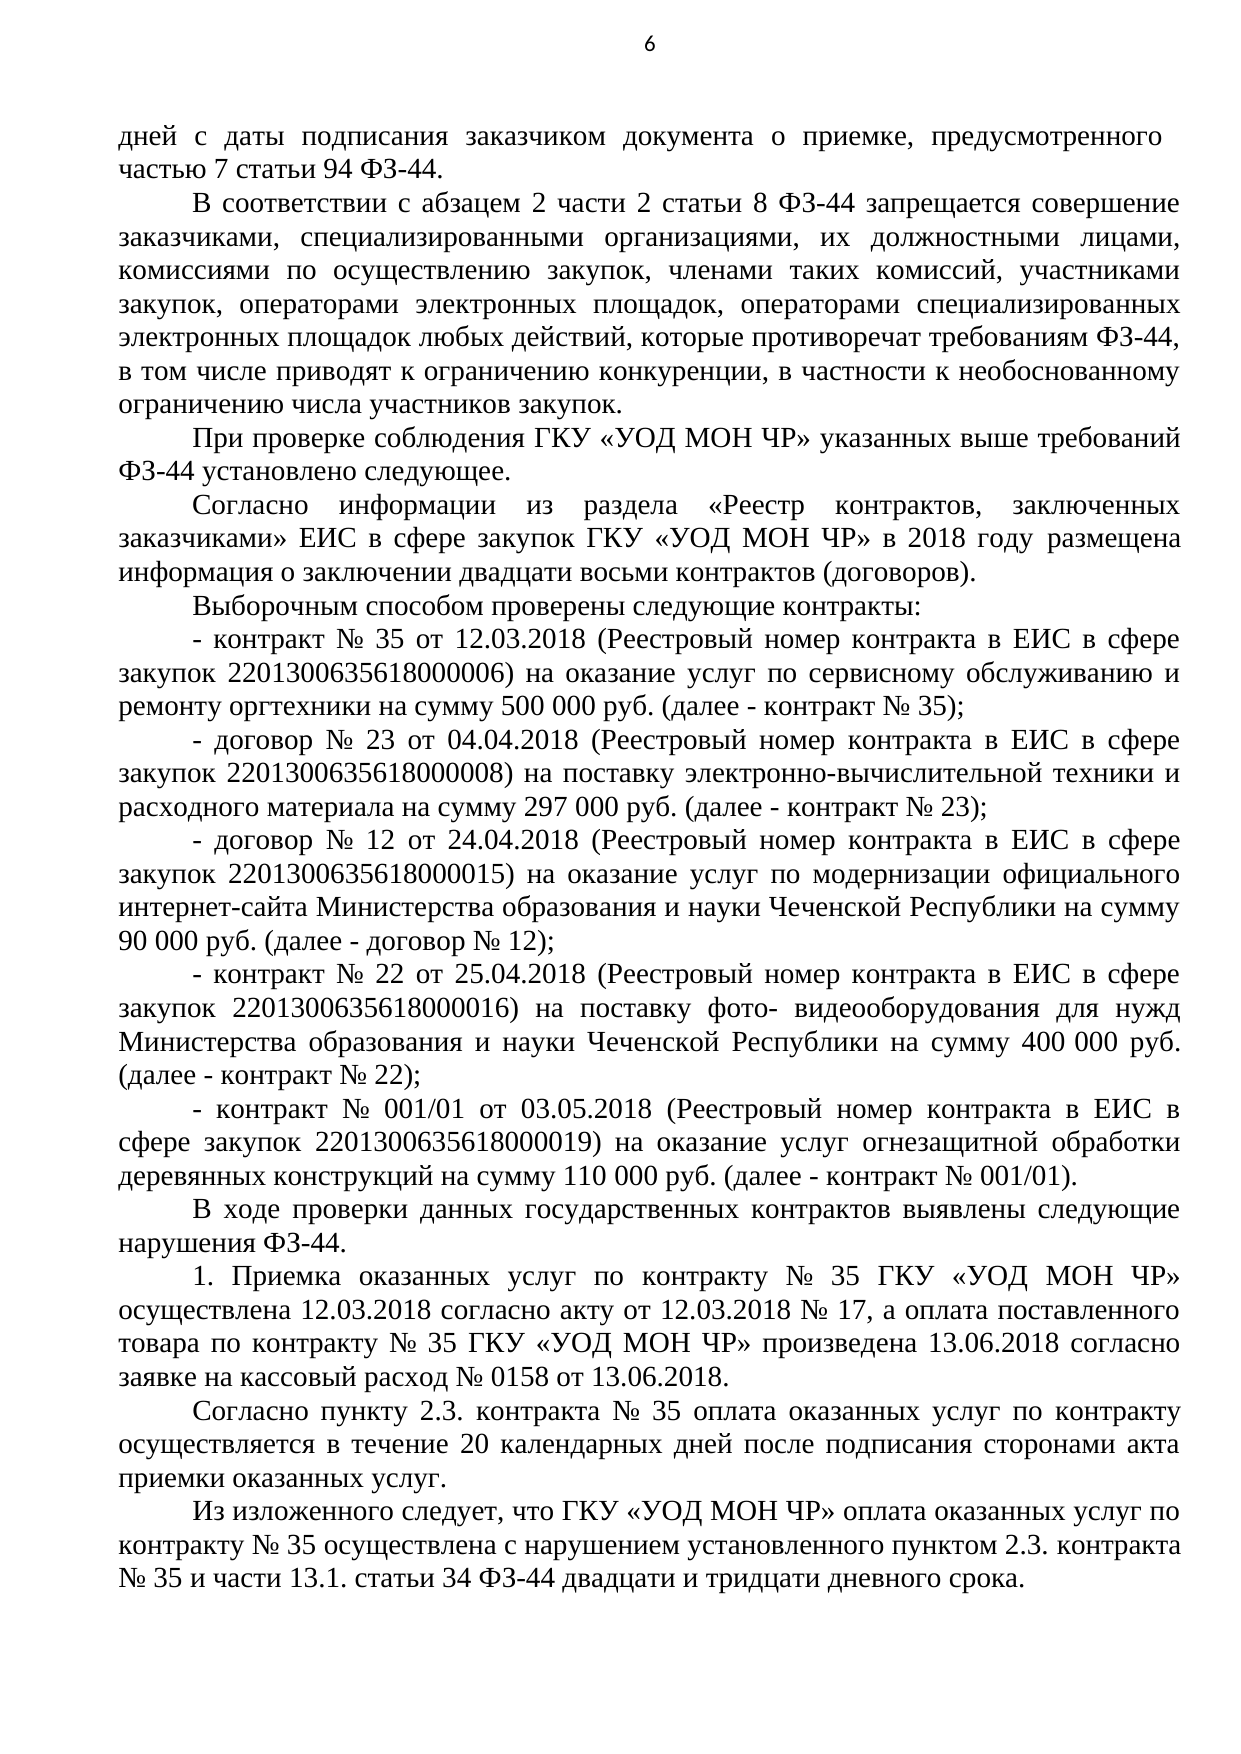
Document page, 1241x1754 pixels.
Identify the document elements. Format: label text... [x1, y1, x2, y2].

text - договор № 12 от 24.04.2018 (Реестровый номер контракта в ЕИС в сфере закупок 2201300635618000015) на оказание услуг по модернизации официального интернет-сайта Министерства образования и науки Чеченской Республики на сумму 90 000 руб. (далее - договор № 12); [118, 822, 1181, 957]
text 1. Приемка оказанных услуг по контракту № 35 ГКУ «УОД МОН ЧР» осуществлена 12.03.2018 согласно акту от 12.03.2018 № 17, а оплата поставленного товара по контракту № 35 ГКУ «УОД МОН ЧР» произведена 13.06.2018 согласно заявке на кассовый расход № 0158 от 13.06.2018. [118, 1258, 1181, 1393]
text - договор № 23 от 04.04.2018 (Реестровый номер контракта в ЕИС в сфере закупок 2201300635618000008) на поставку электронно-вычислительной техники и расходного материала на сумму 297 000 руб. (далее - контракт № 23); [118, 722, 1181, 822]
text Согласно информации из раздела «Реестр контрактов, заключенных заказчиками» ЕИС в сфере закупок ГКУ «УОД МОН ЧР» в 2018 году размещена информация о заключении двадцати восьми контрактов (договоров). [118, 487, 1181, 588]
text - контракт № 22 от 25.04.2018 (Реестровый номер контракта в ЕИС в сфере закупок 2201300635618000016) на поставку фото- видеооборудования для нужд Министерства образования и науки Чеченской Республики на сумму 400 000 руб. (далее - контракт № 22); [118, 957, 1181, 1091]
text - контракт № 35 от 12.03.2018 (Реестровый номер контракта в ЕИС в сфере закупок 2201300635618000006) на оказание услуг по сервисному обслуживанию и ремонту оргтехники на сумму 500 000 руб. (далее - контракт № 35); [118, 621, 1181, 722]
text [118, 118, 1181, 185]
text Согласно пункту 2.3. контракта № 35 оплата оказанных услуг по контракту осуществляется в течение 20 календарных дней после подписания сторонами акта приемки оказанных услуг. [118, 1393, 1181, 1493]
text - контракт № 001/01 от 03.05.2018 (Реестровый номер контракта в ЕИС в сфере закупок 2201300635618000019) на оказание услуг огнезащитной обработки деревянных конструкций на сумму 110 000 руб. (далее - контракт № 001/01). [118, 1091, 1181, 1191]
text В соответствии с абзацем 2 части 2 статьи 8 ФЗ-44 запрещается совершение заказчиками, специализированными организациями, их должностными лицами, комиссиями по осуществлению закупок, членами таких комиссий, участниками закупок, операторами электронных площадок, операторами специализированных электронных площадок любых действий, которые противоречат требованиям ФЗ-44, в том числе приводят к ограничению конкуренции, в частности к необоснованному ограничению числа участников закупок. [118, 185, 1181, 420]
text Из изложенного следует, что ГКУ «УОД МОН ЧР» оплата оказанных услуг по контракту № 35 осуществлена с нарушением установленного пунктом 2.3. контракта № 35 и части 13.1. статьи 34 ФЗ-44 двадцати и тридцати дневного срока. [118, 1493, 1181, 1594]
text Выборочным способом проверены следующие контракты: [118, 588, 1181, 621]
text При проверке соблюдения ГКУ «УОД МОН ЧР» указанных выше требований ФЗ-44 установлено следующее. [118, 420, 1181, 487]
text В ходе проверки данных государственных контрактов выявлены следующие нарушения ФЗ-44. [118, 1191, 1181, 1258]
